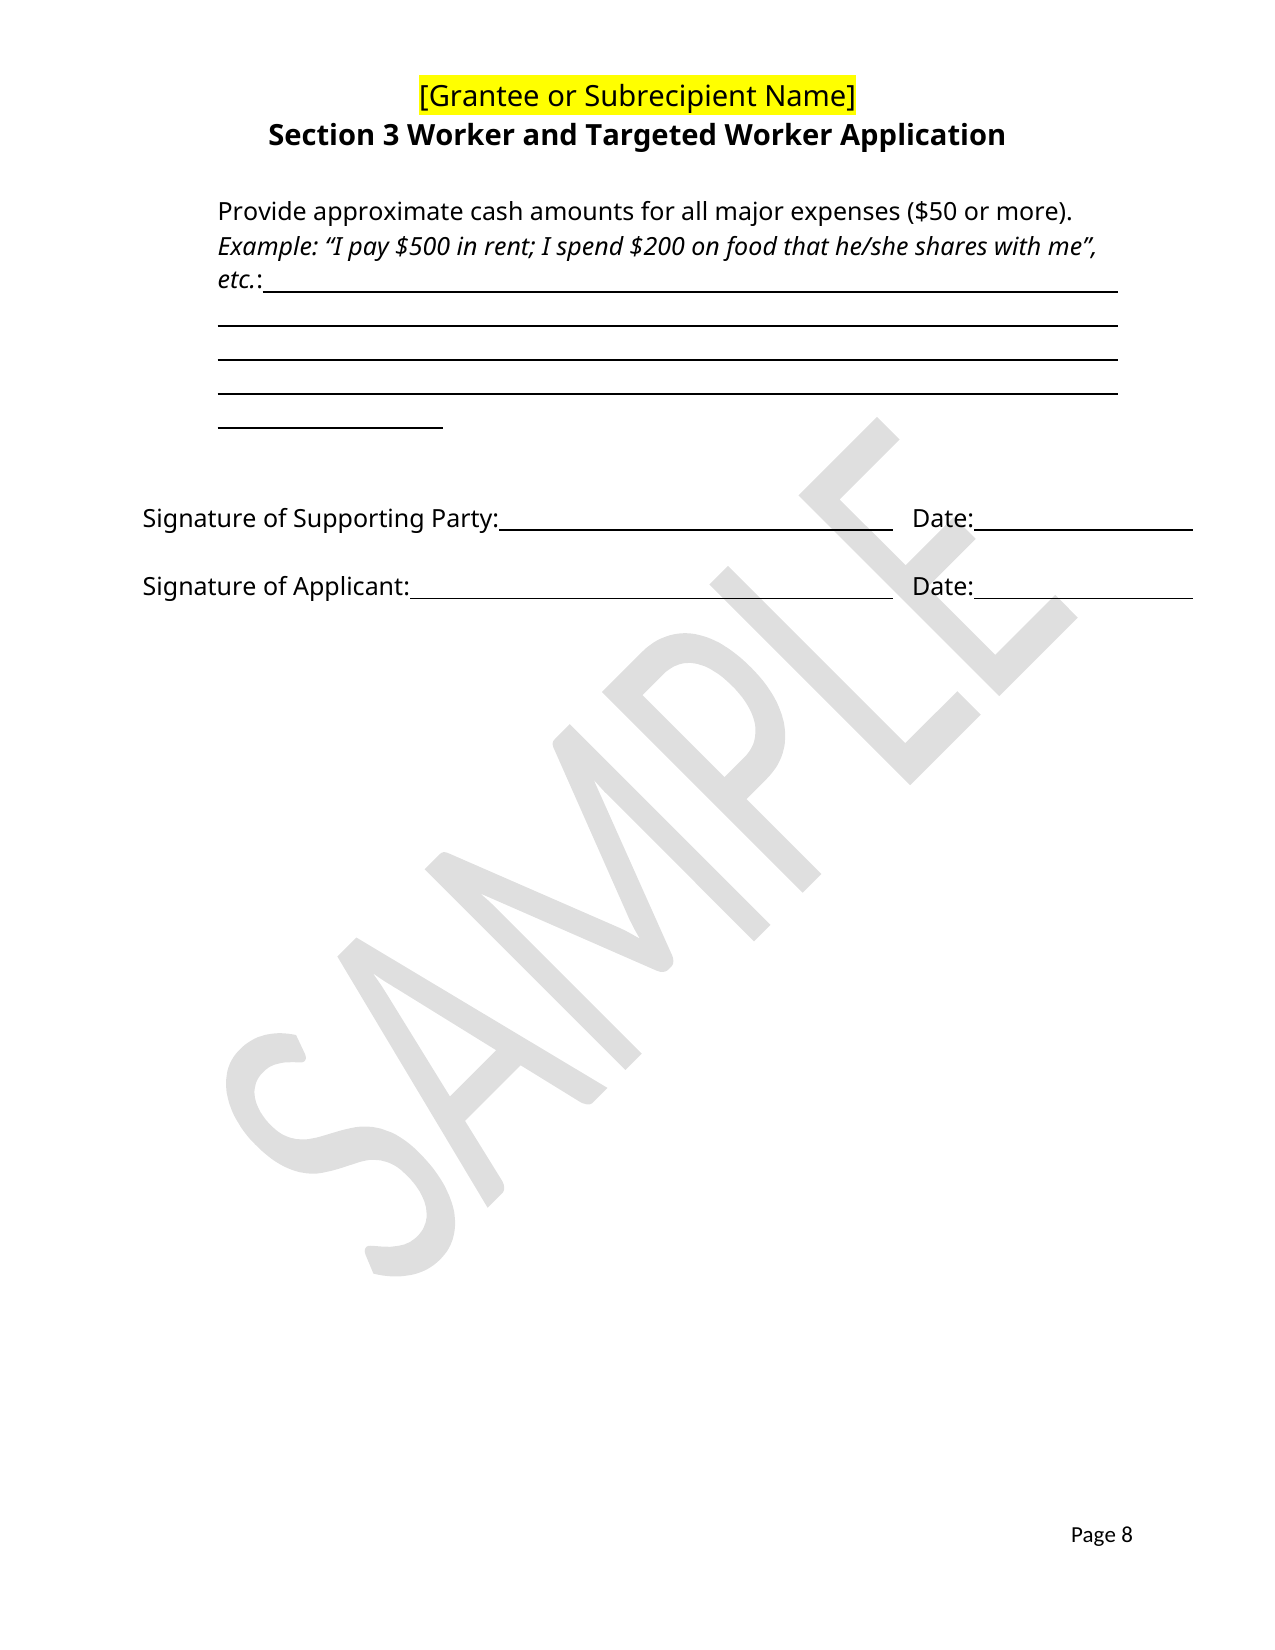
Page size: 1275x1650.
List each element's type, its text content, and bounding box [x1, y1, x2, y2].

text Provide approximate cash amounts for all major expenses ($50 or more). Example: “I pay $500 in rent; I spend $200 on food that he/she shares with me”, etc.: [217, 194, 1132, 432]
text Signature of Supporting Party: Date: [142, 501, 1132, 535]
text Signature of Applicant: Date: [142, 569, 1132, 603]
